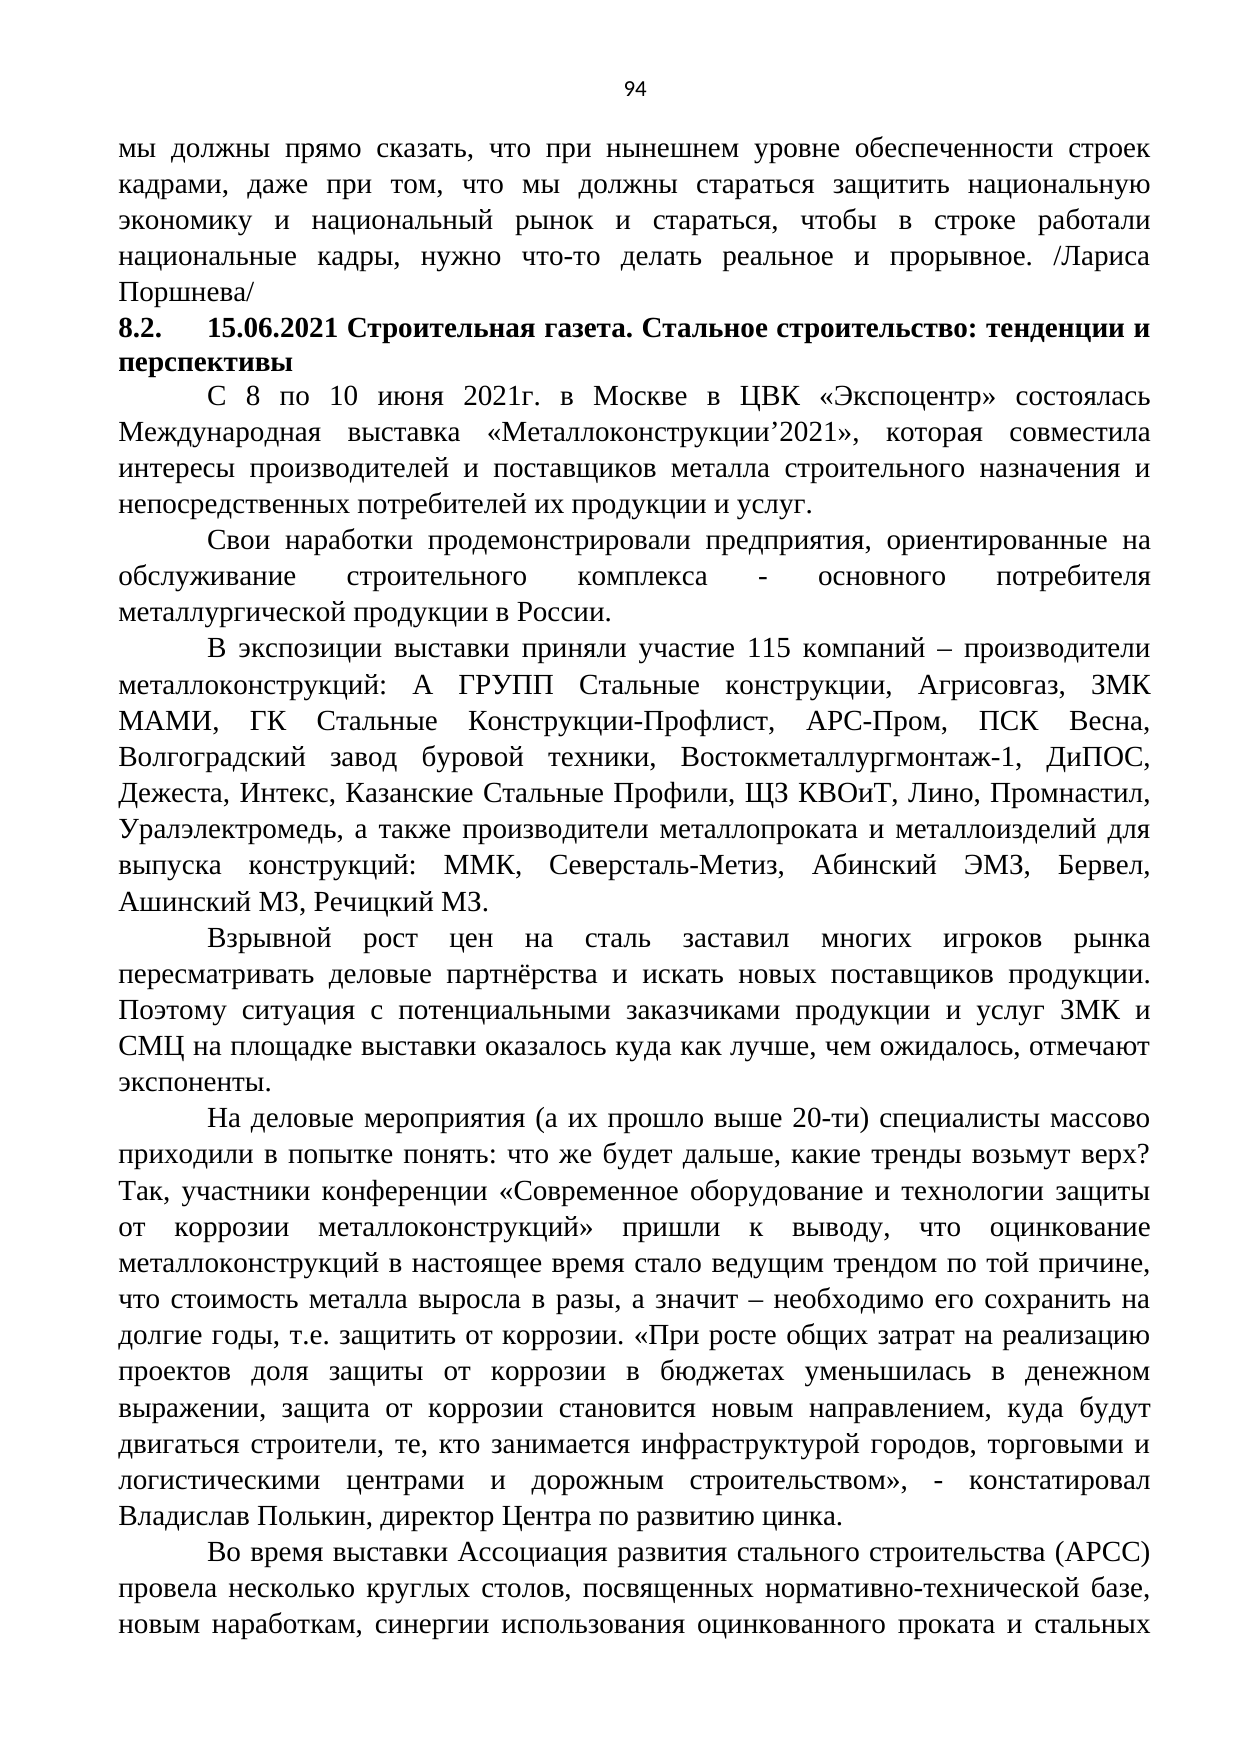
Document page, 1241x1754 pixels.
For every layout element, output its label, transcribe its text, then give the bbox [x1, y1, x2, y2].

subtitle 15.06.2021 Строительная газета. Стальное строительство: тенденции и перспективы [118, 311, 1152, 378]
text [118, 1534, 1152, 1640]
text С 8 по 10 июня 2021г. в Москве в ЦВК «Экспоцентр» состоялась Международная выставка «Металлоконструкции’2021», которая совместила интересы производителей и поставщиков металла строительного назначения и непосредственных потребителей их продукции и услуг. [118, 378, 1152, 519]
text Свои наработки продемонстрировали предприятия, ориентированные на обслуживание строительного комплекса - основного потребителя металлургической продукции в России. [118, 522, 1152, 628]
text В экспозиции выставки приняли участие 115 компаний – производители металлоконструкций: А ГРУПП Стальные конструкции, Агрисовгаз, ЗМК МАМИ, ГК Стальные Конструкции-Профлист, АРС-Пром, ПСК Весна, Волгоградский завод буровой техники, Востокметаллургмонтаж-1, ДиПОС, Дежеста, Интекс, Казанские Стальные Профили, ЩЗ КВОиТ, Лино, Промнастил, Уралэлектромедь, а также производители металлопроката и металлоизделий для выпуска конструкций: ММК, Северсталь-Метиз, Абинский ЭМЗ, Бервел, Ашинский МЗ, Речицкий МЗ. [118, 631, 1152, 917]
text На деловые мероприятия (а их прошло выше 20-ти) специалисты массово приходили в попытке понять: что же будет дальше, какие тренды возьмут верх? Так, участники конференции «Современное оборудование и технологии защиты от коррозии металлоконструкций» пришли к выводу, что оцинкование металлоконструкций в настоящее время стало ведущим трендом по той причине, что стоимость металла выросла в разы, а значит – необходимо его сохранить на долгие годы, т.е. защитить от коррозии. «При росте общих затрат на реализацию проектов доля защиты от коррозии в бюджетах уменьшилась в денежном выражении, защита от коррозии становится новым направлением, куда будут двигаться строители, те, кто занимается инфраструктурой городов, торговыми и логистическими центрами и дорожным строительством», - констатировал Владислав Полькин, директор Центра по развитию цинка. [118, 1101, 1152, 1532]
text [118, 130, 1152, 308]
text Взрывной рост цен на сталь заставил многих игроков рынка пересматривать деловые партнёрства и искать новых поставщиков продукции. Поэтому ситуация с потенциальными заказчиками продукции и услуг ЗМК и СМЦ на площадке выставки оказалось куда как лучше, чем ожидалось, отмечают экспоненты. [118, 920, 1152, 1098]
